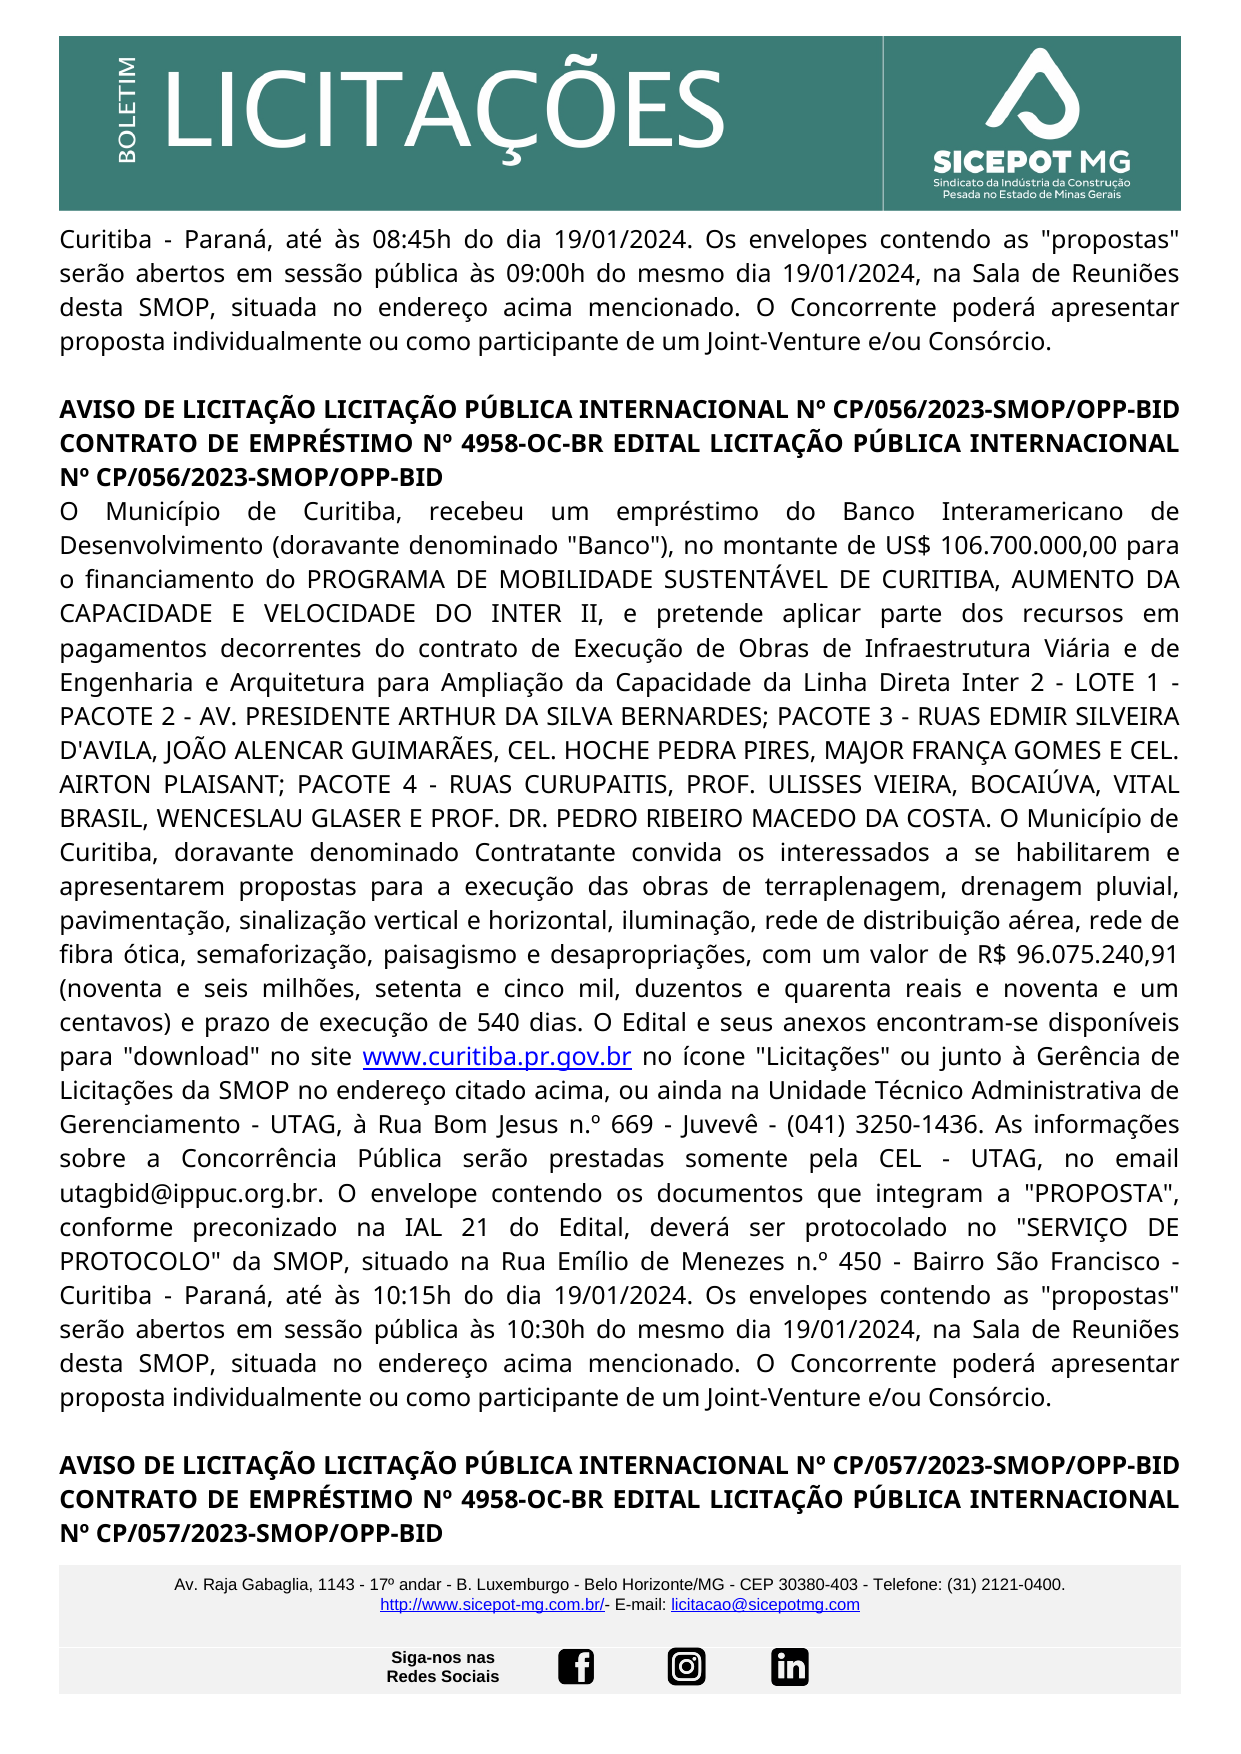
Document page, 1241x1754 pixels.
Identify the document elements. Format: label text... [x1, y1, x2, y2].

picture [59, 36, 1181, 211]
picture [557, 1648, 594, 1685]
picture [667, 1647, 706, 1686]
picture [771, 1648, 809, 1686]
text O Município de Curitiba, recebeu um empréstimo do Banco Interamericano de Desenvolvimento (doravante denominado "Banco"), no montante de US$ 106.700.000,00 para o financiamento do PROGRAMA DE MOBILIDADE SUSTENTÁVEL DE CURITIBA, AUMENTO DA CAPACIDADE E VELOCIDADE DO INTER II, e pretende aplicar parte dos recursos em pagamentos decorrentes do contrato de Execução de Obras de Infraestrutura Viária e de Engenharia e Arquitetura para Ampliação da Capacidade da Linha Direta Inter 2 - LOTE 1 - PACOTE 2 - AV. PRESIDENTE ARTHUR DA SILVA BERNARDES; PACOTE 3 - RUAS EDMIR SILVEIRA D'AVILA, JOÃO ALENCAR GUIMARÃES, CEL. HOCHE PEDRA PIRES, MAJOR FRANÇA GOMES E CEL. AIRTON PLAISANT; PACOTE 4 - RUAS CURUPAITIS, PROF. ULISSES VIEIRA, BOCAIÚVA, VITAL BRASIL, WENCESLAU GLASER E PROF. DR. PEDRO RIBEIRO MACEDO DA COSTA. O Município de Curitiba, doravante denominado Contratante convida os interessados a se habilitarem e apresentarem propostas para a execução das obras de terraplenagem, drenagem pluvial, pavimentação, sinalização vertical e horizontal, iluminação, rede de distribuição aérea, rede de fibra ótica, semaforização, paisagismo e desapropriações, com um valor de R$ 96.075.240,91 (noventa e seis milhões, setenta e cinco mil, duzentos e quarenta reais e noventa e um centavos) e prazo de execução de 540 dias. O Edital e seus anexos encontram-se disponíveis para "download" no site www.curitiba.pr.gov.br no ícone "Licitações" ou junto à Gerência de Licitações da SMOP no endereço citado acima, ou ainda na Unidade Técnico Administrativa de Gerenciamento - UTAG, à Rua Bom Jesus n.º 669 - Juvevê - (041) 3250-1436. As informações sobre a Concorrência Pública serão prestadas somente pela CEL - UTAG, no email utagbid@ippuc.org.br. O envelope contendo os documentos que integram a "PROPOSTA", conforme preconizado na IAL 21 do Edital, deverá ser protocolado no "SERVIÇO DE PROTOCOLO" da SMOP, situado na Rua Emílio de Menezes n.º 450 - Bairro São Francisco - Curitiba - Paraná, até às 10:15h do dia 19/01/2024. Os envelopes contendo as "propostas" serão abertos em sessão pública às 10:30h do mesmo dia 19/01/2024, na Sala de Reuniões desta SMOP, situada no endereço acima mencionado. O Concorrente poderá apresentar proposta individualmente ou como participante de um Joint-Venture e/ou Consórcio. [59, 494, 1181, 1414]
text AVISO DE LICITAÇÃO LICITAÇÃO PÚBLICA INTERNACIONAL Nº CP/056/2023-SMOP/OPP-BID CONTRATO DE EMPRÉSTIMO Nº 4958-OC-BR EDITAL LICITAÇÃO PÚBLICA INTERNACIONAL Nº CP/056/2023-SMOP/OPP-BID [59, 392, 1181, 494]
text AVISO DE LICITAÇÃO LICITAÇÃO PÚBLICA INTERNACIONAL Nº CP/057/2023-SMOP/OPP-BID CONTRATO DE EMPRÉSTIMO Nº 4958-OC-BR EDITAL LICITAÇÃO PÚBLICA INTERNACIONAL Nº CP/057/2023-SMOP/OPP-BID [59, 1448, 1181, 1550]
